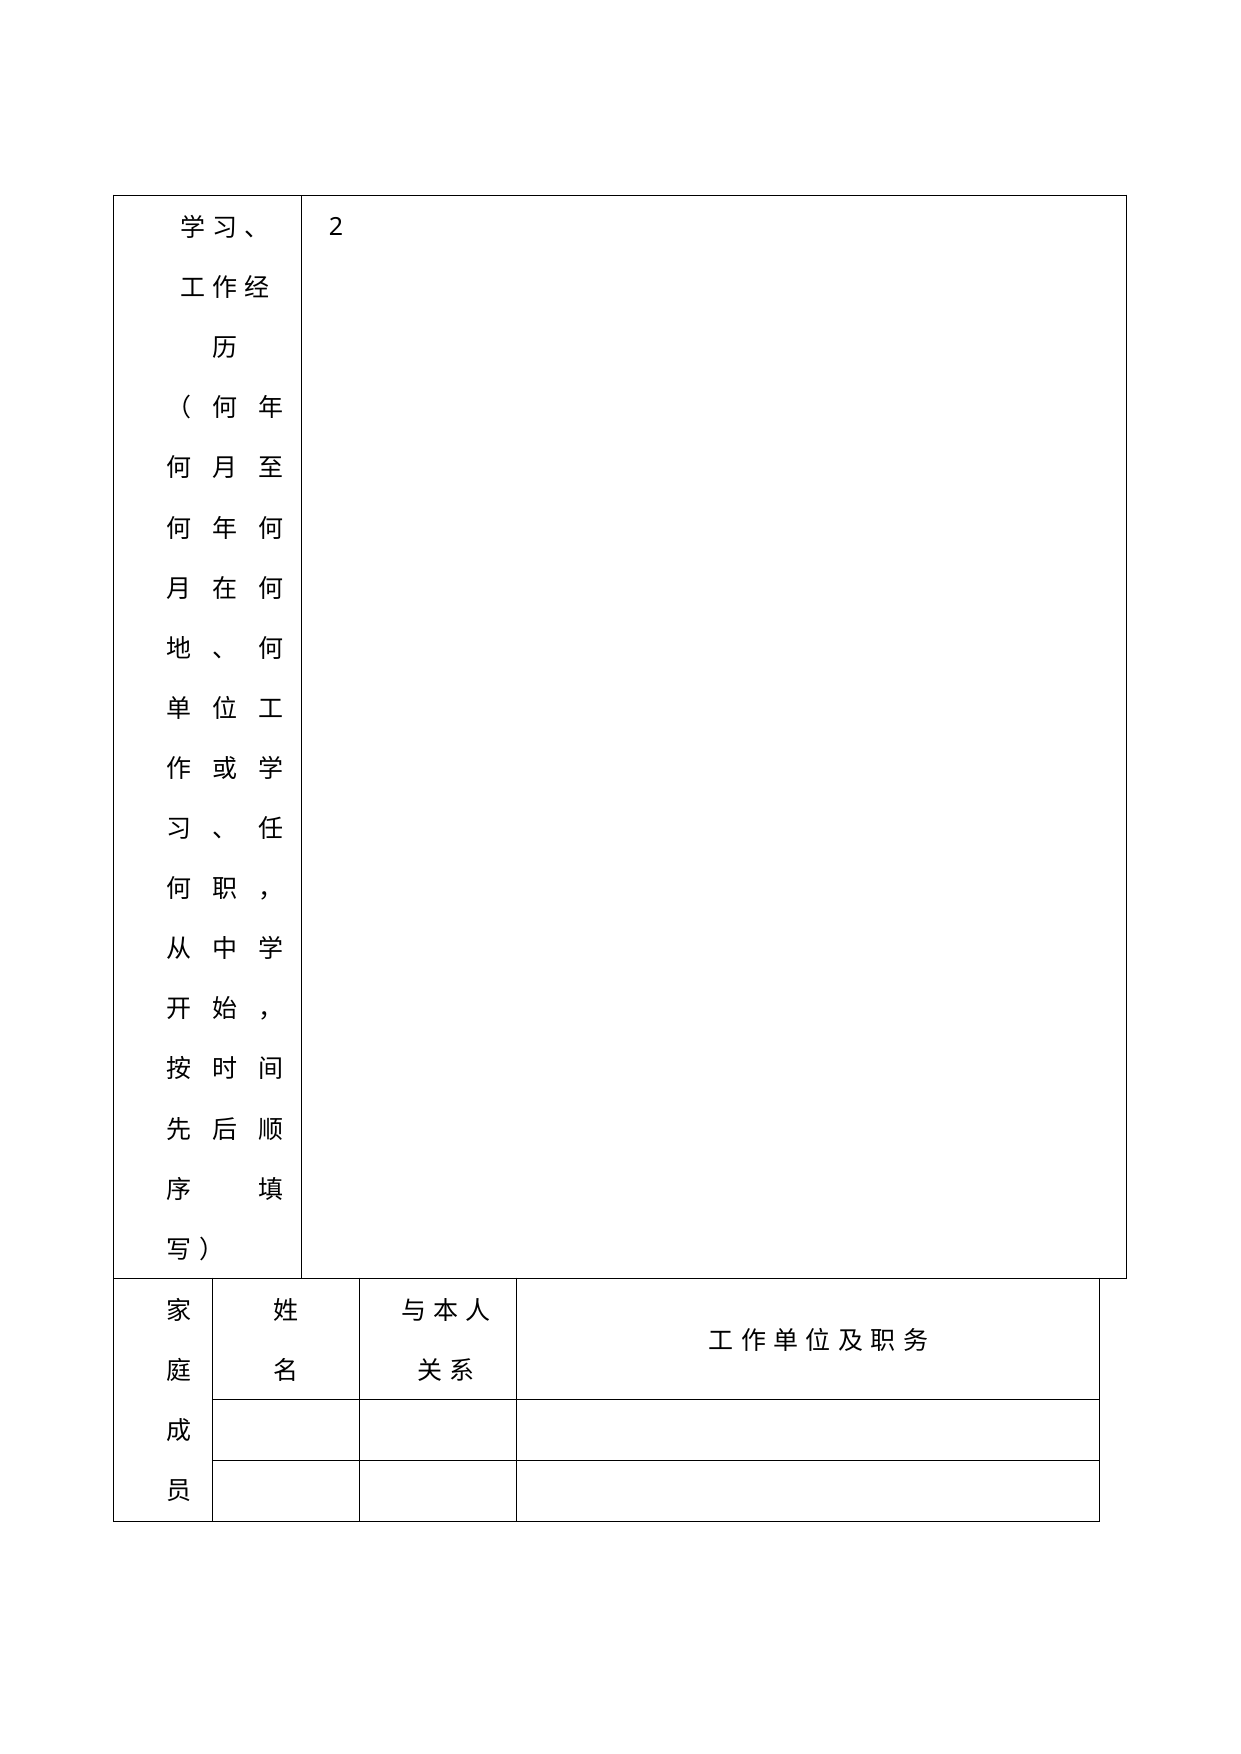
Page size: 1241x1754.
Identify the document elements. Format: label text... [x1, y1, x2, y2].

table_cell 姓 名 [213, 1279, 359, 1399]
table_cell 2 [302, 196, 1126, 1277]
table_cell 工作单位及职务 [517, 1279, 1099, 1399]
table_cell [213, 1461, 359, 1521]
table_cell 与本人关系 [360, 1279, 516, 1399]
table_cell [517, 1461, 1099, 1521]
table_cell 家 庭 成 员 及 主 要 社 会 关 系 [114, 1279, 212, 1521]
table_cell 学习、工作经历 （何年何月至何年何月在何地、何单位工作或学习、任何职，从中学开始，按时间先后顺序填写） [114, 196, 301, 1277]
table_cell [360, 1400, 516, 1460]
table_cell [360, 1461, 516, 1521]
table_cell [517, 1400, 1099, 1460]
table_cell [213, 1400, 359, 1460]
